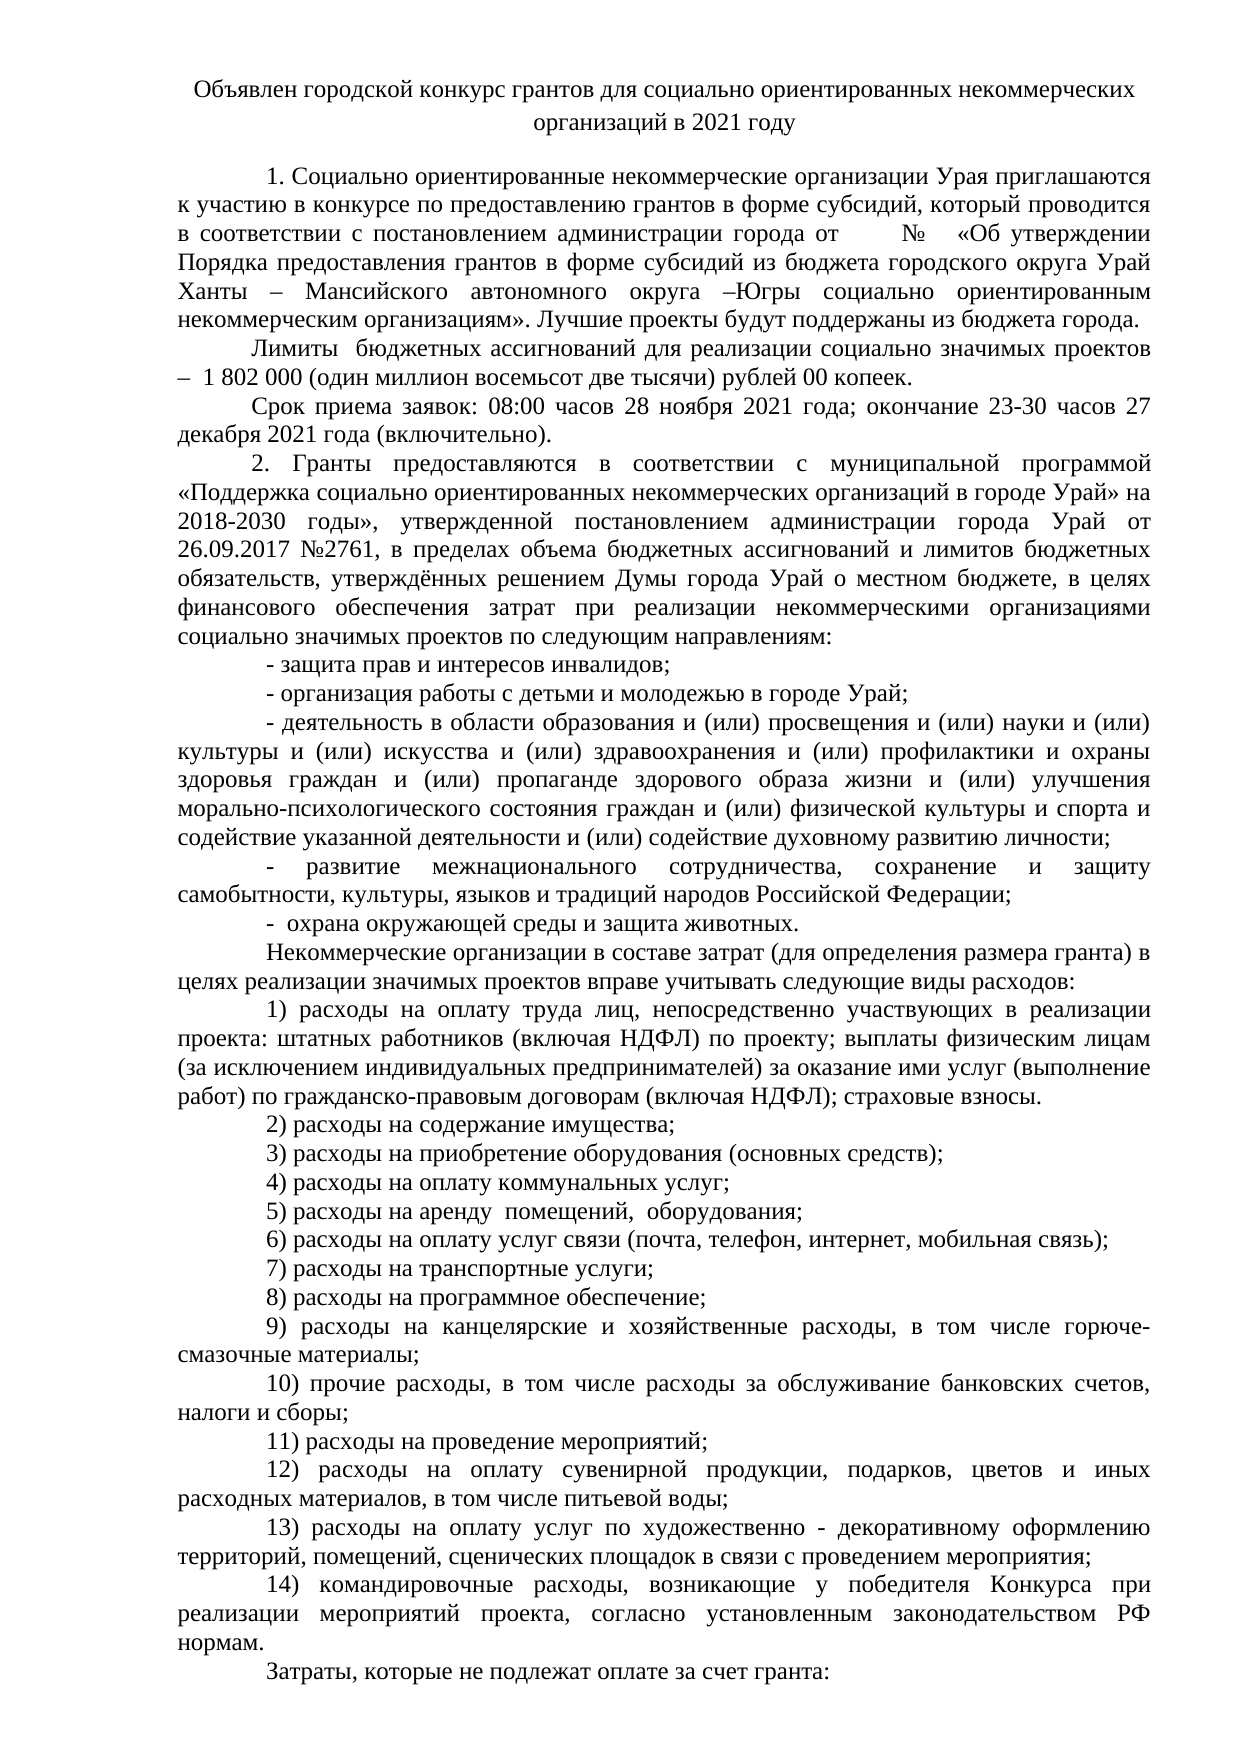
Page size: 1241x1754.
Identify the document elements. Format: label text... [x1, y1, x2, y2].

text Затраты, которые не подлежат оплате за счет гранта: [177, 1656, 1152, 1684]
text - деятельность в области образования и (или) просвещения и (или) науки и (или) культуры и (или) искусства и (или) здравоохранения и (или) профилактики и охраны здоровья граждан и (или) пропаганде здорового образа жизни и (или) улучшения морально-психологического состояния граждан и (или) физической культуры и спорта и содействие указанной деятельности и (или) содействие духовному развитию личности; [177, 707, 1152, 851]
text 12) расходы на оплату сувенирной продукции, подарков, цветов и иных расходных материалов, в том числе питьевой воды; [177, 1454, 1152, 1512]
text 6) расходы на оплату услуг связи (почта, телефон, интернет, мобильная связь); [177, 1224, 1152, 1253]
text 13) расходы на оплату услуг по художественно - декоративному оформлению территорий, помещений, сценических площадок в связи с проведением мероприятия; [177, 1512, 1152, 1569]
text Некоммерческие организации в составе затрат (для определения размера гранта) в целях реализации значимых проектов вправе учитывать следующие виды расходов: [177, 937, 1152, 994]
text 4) расходы на оплату коммунальных услуг; [177, 1167, 1152, 1196]
text 7) расходы на транспортные услуги; [177, 1253, 1152, 1282]
text 1. Социально ориентированные некоммерческие организации Урая приглашаются к участию в конкурсе по предоставлению грантов в форме субсидий, который проводится в соответствии с постановлением администрации города от № «Об утверждении Порядка предоставления грантов в форме субсидий из бюджета городского округа Урай Ханты – Мансийского автономного округа –Югры социально ориентированным некоммерческим организациям». Лучшие проекты будут поддержаны из бюджета города. [177, 161, 1152, 333]
text Лимиты бюджетных ассигнований для реализации социально значимых проектов – 1 802 000 (один миллион восемьсот две тысячи) рублей 00 копеек. [177, 333, 1152, 391]
text - развитие межнационального сотрудничества, сохранение и защиту самобытности, культуры, языков и традиций народов Российской Федерации; [177, 851, 1152, 908]
text 8) расходы на программное обеспечение; [177, 1282, 1152, 1311]
text Срок приема заявок: 08:00 часов 28 ноября 2021 года; окончание 23-30 часов 27 декабря 2021 года (включительно). [177, 391, 1152, 448]
text - охрана окружающей среды и защита животных. [177, 908, 1152, 937]
text 2) расходы на содержание имущества; [177, 1109, 1152, 1138]
text 14) командировочные расходы, возникающие у победителя Конкурса при реализации мероприятий проекта, согласно установленным законодательством РФ нормам. [177, 1569, 1152, 1656]
text 2. Гранты предоставляются в соответствии с муниципальной программой «Поддержка социально ориентированных некоммерческих организаций в городе Урай» на 2018-2030 годы», утвержденной постановлением администрации города Урай от 26.09.2017 №2761, в пределах объема бюджетных ассигнований и лимитов бюджетных обязательств, утверждённых решением Думы города Урай о местном бюджете, в целях финансового обеспечения затрат при реализации некоммерческими организациями социально значимых проектов по следующим направлениям: [177, 448, 1152, 649]
text 11) расходы на проведение мероприятий; [177, 1426, 1152, 1454]
text 3) расходы на приобретение оборудования (основных средств); [177, 1138, 1152, 1167]
text 1) расходы на оплату труда лиц, непосредственно участвующих в реализации проекта: штатных работников (включая НДФЛ) по проекту; выплаты физическим лицам (за исключением индивидуальных предпринимателей) за оказание ими услуг (выполнение работ) по гражданско-правовым договорам (включая НДФЛ); страховые взносы. [177, 994, 1152, 1109]
text 9) расходы на канцелярские и хозяйственные расходы, в том числе горюче-смазочные материалы; [177, 1311, 1152, 1368]
text 10) прочие расходы, в том числе расходы за обслуживание банковских счетов, налоги и сборы; [177, 1368, 1152, 1426]
text 5) расходы на аренду помещений, оборудования; [177, 1196, 1152, 1224]
text Объявлен городской конкурс грантов для социально ориентированных некоммерческих организаций в 2021 году [177, 74, 1152, 136]
text - защита прав и интересов инвалидов; [177, 649, 1152, 678]
text - организация работы с детьми и молодежью в городе Урай; [177, 678, 1152, 707]
